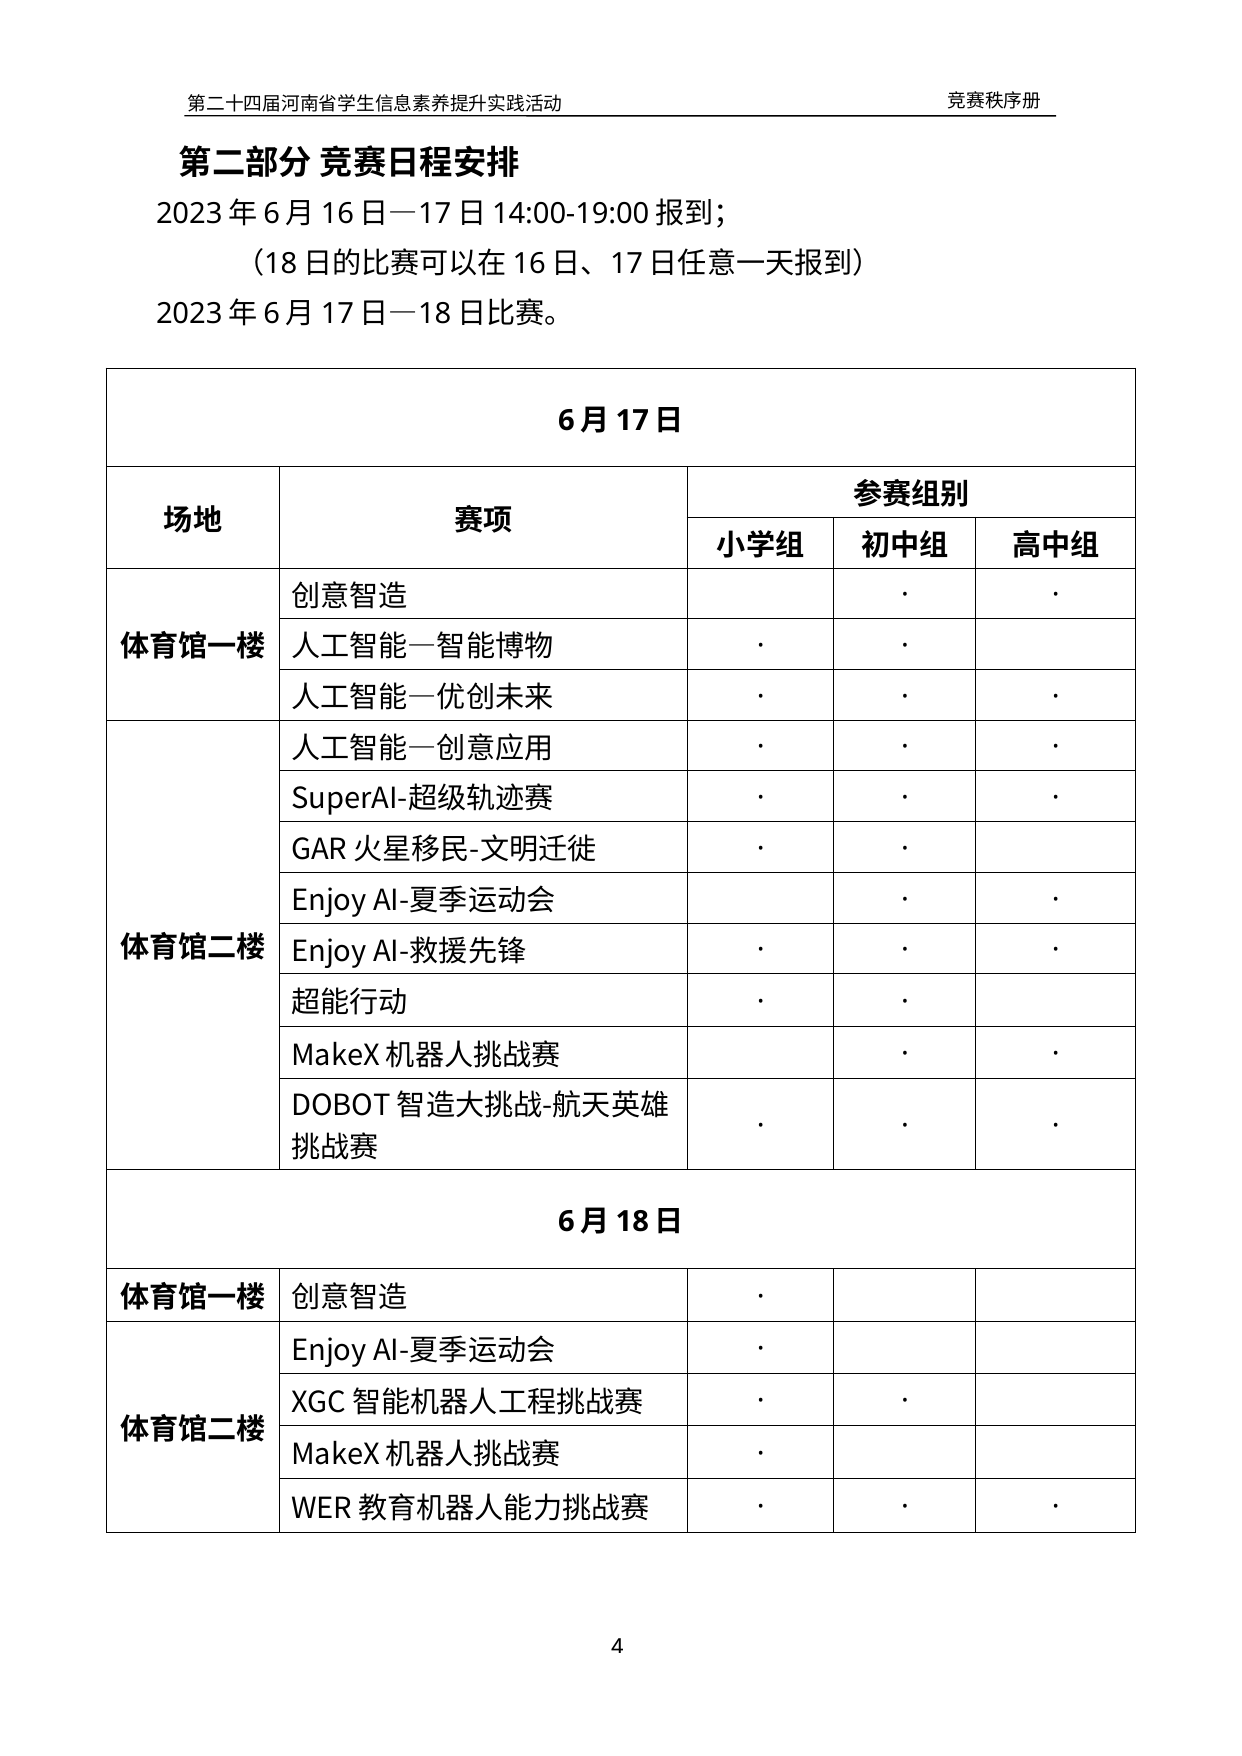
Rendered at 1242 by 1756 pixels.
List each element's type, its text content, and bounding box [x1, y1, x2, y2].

table_cell · [688, 924, 833, 973]
table_cell GAR火星移民-文明迁徙 [280, 822, 687, 872]
table_cell · [688, 670, 833, 720]
table_cell · [834, 619, 975, 669]
table_cell 人工智能—智能博物 [280, 619, 687, 669]
table_cell [834, 1322, 975, 1373]
table_cell · [834, 569, 975, 618]
table_cell DOBOT智造大挑战-航天英雄挑战赛 [280, 1079, 687, 1168]
table_cell 场地 [107, 467, 279, 567]
table_cell · [834, 822, 975, 872]
table_cell 初中组 [834, 518, 975, 567]
table_cell · [834, 721, 975, 770]
table_cell 创意智造 [280, 569, 687, 618]
table_cell 体育馆一楼 [107, 1269, 279, 1321]
table_cell · [834, 670, 975, 720]
table_cell [834, 1426, 975, 1477]
table_cell · [976, 771, 1135, 821]
table_cell 体育馆二楼 [107, 721, 279, 1168]
table_cell · [976, 1027, 1135, 1078]
table_cell 体育馆二楼 [107, 1322, 279, 1532]
table_cell [688, 569, 833, 618]
table_cell [688, 873, 833, 923]
table_cell 人工智能—优创未来 [280, 670, 687, 720]
table_cell [976, 1322, 1135, 1373]
table_cell · [834, 924, 975, 973]
table_cell · [976, 569, 1135, 618]
table_cell MakeX机器人挑战赛 [280, 1027, 687, 1078]
table_cell · [688, 1479, 833, 1532]
table_cell · [976, 721, 1135, 770]
table_cell · [976, 1079, 1135, 1168]
table_cell · [688, 1322, 833, 1373]
text 2023年6月17日—18日比赛。 [60, 284, 1092, 334]
table_cell · [976, 670, 1135, 720]
table_cell Enjoy AI-夏季运动会 [280, 873, 687, 923]
table_cell · [834, 974, 975, 1026]
table_cell · [688, 974, 833, 1026]
table_cell · [688, 1269, 833, 1321]
table_cell [976, 822, 1135, 872]
table_cell 赛项 [280, 467, 687, 567]
table_cell WER教育机器人能力挑战赛 [280, 1479, 687, 1532]
table_cell 6月18日 [107, 1170, 1135, 1268]
table_cell · [976, 1479, 1135, 1532]
table_cell [976, 974, 1135, 1026]
table_cell · [688, 721, 833, 770]
table_cell SuperAI-超级轨迹赛 [280, 771, 687, 821]
table_cell · [688, 619, 833, 669]
table_cell · [834, 1079, 975, 1168]
table_cell · [834, 873, 975, 923]
table_cell Enjoy AI-夏季运动会 [280, 1322, 687, 1373]
table_cell [976, 619, 1135, 669]
table_cell · [976, 924, 1135, 973]
table_cell Enjoy AI-救援先锋 [280, 924, 687, 973]
table_cell · [834, 1027, 975, 1078]
table_cell · [688, 771, 833, 821]
table_cell · [688, 822, 833, 872]
table_cell 参赛组别 [688, 467, 1135, 517]
table_cell · [688, 1079, 833, 1168]
table_cell · [688, 1426, 833, 1477]
text 2023年6月16日—17日14:00-19:00报到； [60, 184, 1092, 234]
table_header 6月17日 [107, 369, 1135, 466]
table_cell [976, 1269, 1135, 1321]
text 第二部分 竞赛日程安排 [60, 135, 1092, 184]
table_cell [834, 1269, 975, 1321]
table_cell [976, 1374, 1135, 1425]
table_cell 创意智造 [280, 1269, 687, 1321]
table_cell 体育馆一楼 [107, 569, 279, 720]
table_cell 小学组 [688, 518, 833, 567]
table_cell 高中组 [976, 518, 1135, 567]
table_cell · [976, 873, 1135, 923]
table_cell 超能行动 [280, 974, 687, 1026]
table_cell [976, 1426, 1135, 1477]
table_cell MakeX机器人挑战赛 [280, 1426, 687, 1477]
table_cell · [834, 1374, 975, 1425]
text （18日的比赛可以在16日、17日任意一天报到） [60, 234, 1092, 284]
table_cell [688, 1027, 833, 1078]
table_cell 人工智能—创意应用 [280, 721, 687, 770]
table_cell XGC智能机器人工程挑战赛 [280, 1374, 687, 1425]
table_cell · [834, 1479, 975, 1532]
table_cell · [834, 771, 975, 821]
table_cell · [688, 1374, 833, 1425]
